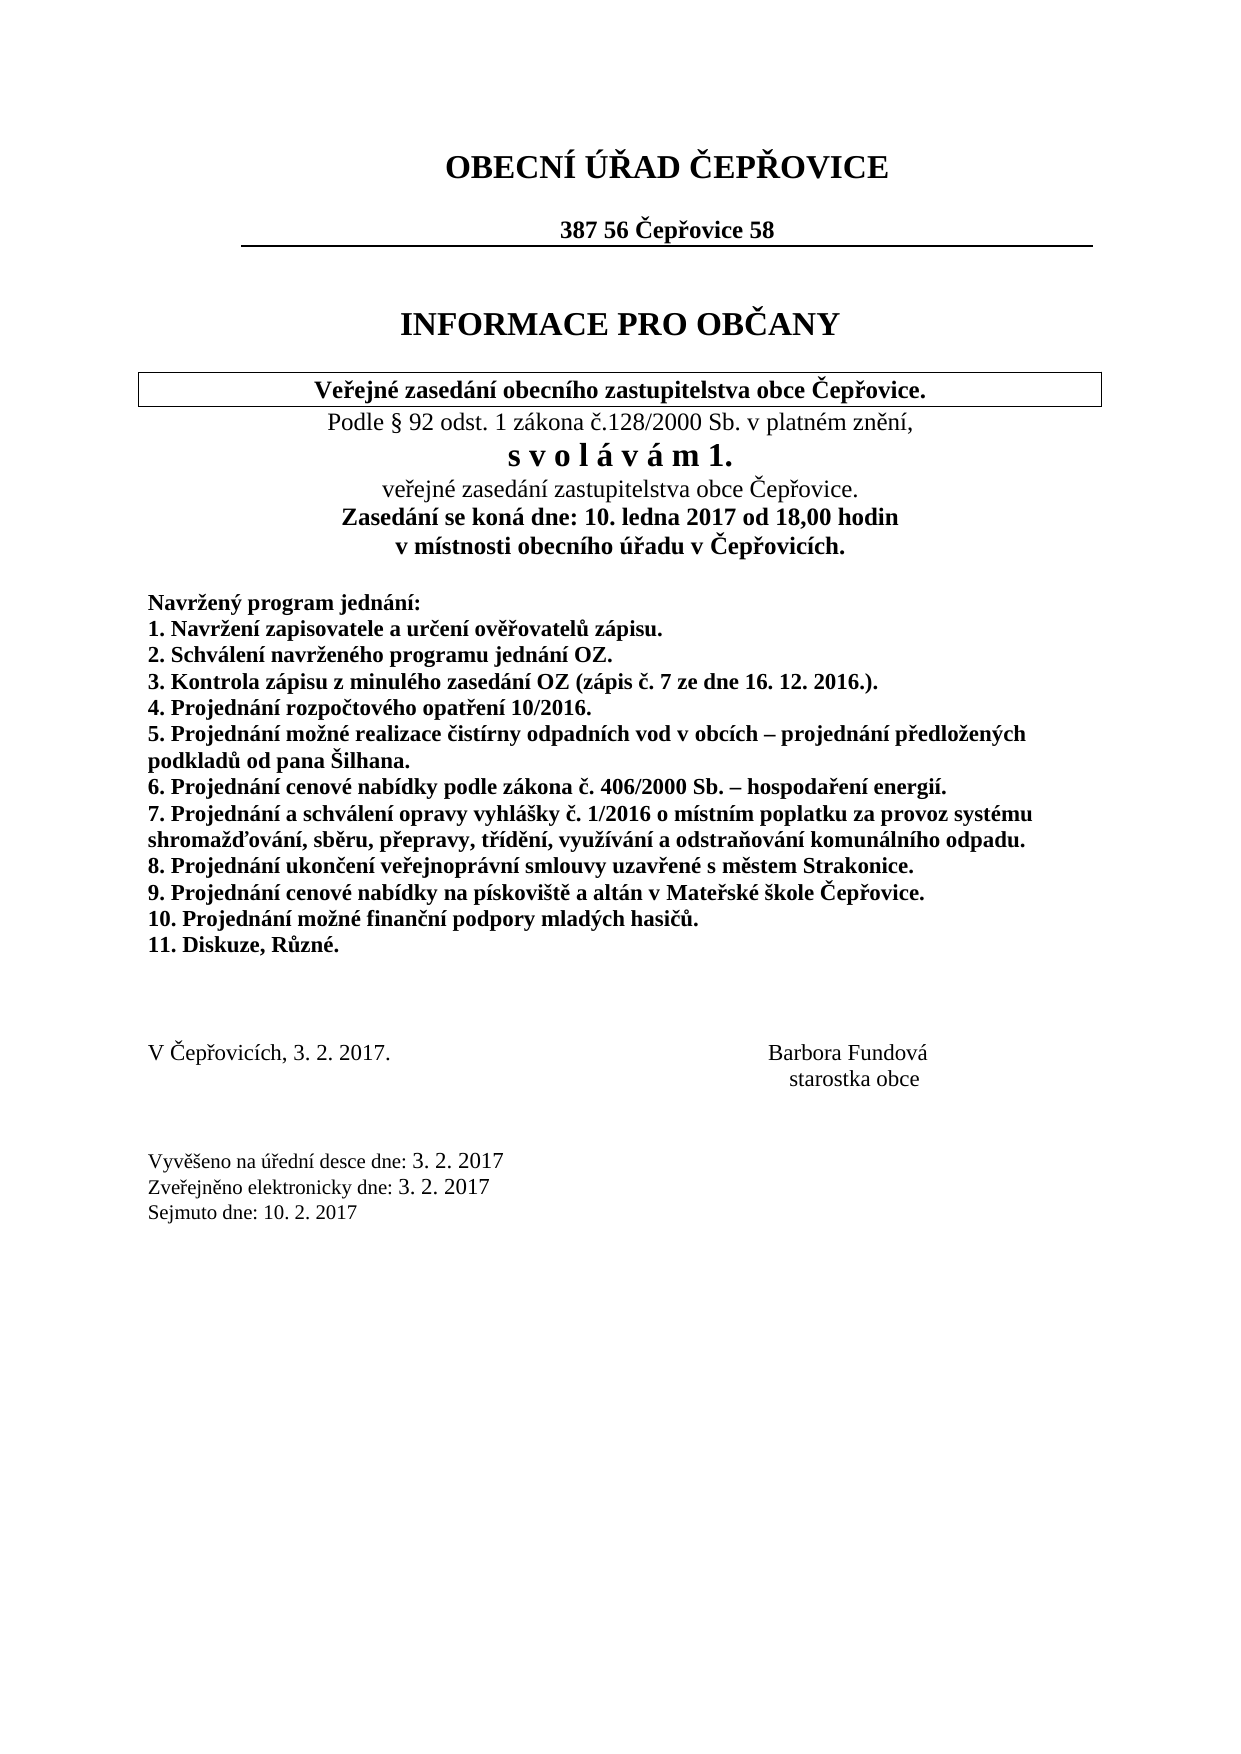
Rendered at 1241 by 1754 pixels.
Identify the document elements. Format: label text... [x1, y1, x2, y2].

text Sejmuto dne: 10. 2. 2017 [148, 1200, 1093, 1224]
text 6. Projednání cenové nabídky podle zákona č. 406/2000 Sb. – hospodaření energií. [148, 773, 1093, 799]
text 9. Projednání cenové nabídky na pískoviště a altán v Mateřské škole Čepřovice. [148, 879, 1093, 905]
text 8. Projednání ukončení veřejnoprávní smlouvy uzavřené s městem Strakonice. [148, 852, 1093, 879]
text 3. Kontrola zápisu z minulého zasedání OZ (zápis č. 7 ze dne 16. 12. 2016.). [148, 668, 1093, 694]
text Veřejné zasedání obecního zastupitelstva obce Čepřovice. [139, 373, 1101, 406]
text 1. Navržení zapisovatele a určení ověřovatelů zápisu. [148, 615, 1093, 641]
text Vyvěšeno na úřední desce dne: 3. 2. 2017 [148, 1147, 1093, 1173]
text 4. Projednání rozpočtového opatření 10/2016. [148, 694, 1093, 721]
text Zveřejněno elektronicky dne: 3. 2. 2017 [148, 1173, 1093, 1200]
text 5. Projednání možné realizace čistírny odpadních vod v obcích – projednání předložených podkladů od pana Šilhana. [148, 721, 1093, 773]
text Navržený program jednání: [148, 589, 1093, 615]
subtitle OBECNÍ ÚŘAD ČEPŘOVICE [241, 148, 1093, 186]
text 2. Schválení navrženého programu jednání OZ. [148, 641, 1093, 668]
text V Čepřovicích, 3. 2. 2017. Barbora Fundová [148, 1039, 1093, 1066]
text INFORMACE PRO OBČANY [148, 304, 1093, 343]
text 10. Projednání možné finanční podpory mladých hasičů. [148, 905, 1093, 931]
text v místnosti obecního úřadu v Čepřovicích. [148, 531, 1093, 560]
text s v o l á v á m 1. [148, 435, 1093, 474]
text Podle § 92 odst. 1 zákona č.128/2000 Sb. v platném znění, [148, 407, 1093, 435]
text Zasedání se koná dne: 10. ledna 2017 od 18,00 hodin [148, 502, 1093, 531]
text veřejné zasedání zastupitelstva obce Čepřovice. [148, 474, 1093, 502]
text starostka obce [148, 1066, 1093, 1092]
text 7. Projednání a schválení opravy vyhlášky č. 1/2016 o místním poplatku za provoz systému shromažďování, sběru, přepravy, třídění, využívání a odstraňování komunálního odpadu. [148, 799, 1093, 852]
text 11. Diskuze, Různé. [148, 931, 1093, 958]
text 387 56 Čepřovice 58 [241, 215, 1093, 245]
